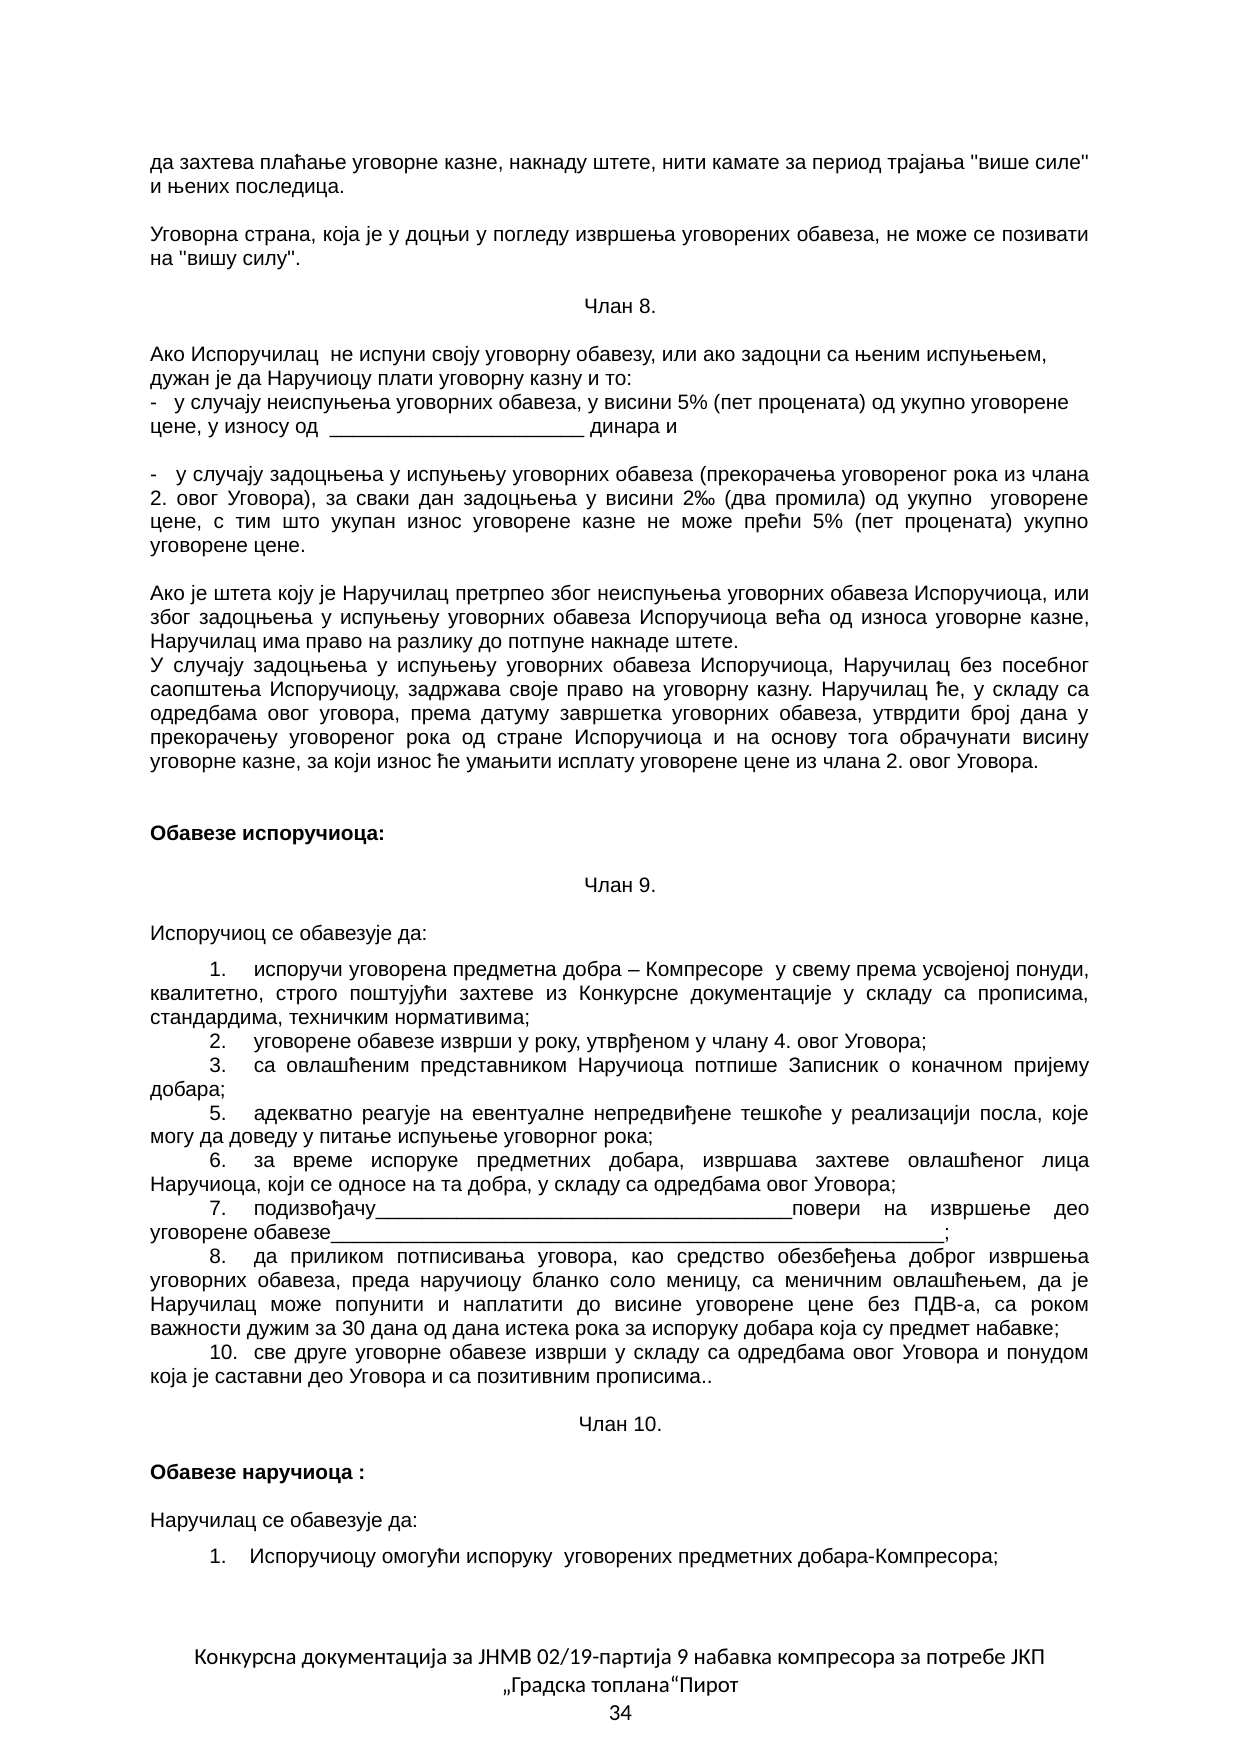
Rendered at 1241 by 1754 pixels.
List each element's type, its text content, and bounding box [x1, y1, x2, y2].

text Испоручиоц се обавезује да: [150, 921, 1090, 945]
text - у случају неиспуњења уговорних обавеза, у висини 5% (пет процената) од укупно уговорене цене, у износу од ______________________ динара и [150, 389, 1090, 437]
text 5. адекватно реагује на евентуалне непредвиђене тешкоће у реализацији посла, које могу да доведу у питање испуњење уговорног рока; [150, 1100, 1090, 1148]
text Ако Испоручилац не испуни своју уговорну обавезу, или ако задоцни са њеним испуњењем, дужан је да Наручиоцу плати уговорну казну и то: [150, 342, 1090, 389]
text Обавезе наручиоца : [150, 1460, 1090, 1484]
text Обавезе испоручиоца: [150, 821, 1090, 845]
text 7. подизвођачу____________________________________повери на извршење део уговорене обавезе_____________________________________________________; [150, 1196, 1090, 1244]
text Уговорна страна, која је у доцњи у погледу извршења уговорених обавеза, не може се позивати на ''вишу силу''. [150, 222, 1090, 270]
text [150, 150, 1090, 198]
text 3. са овлашћеним представником Наручиоца потпише Записник о коначном пријему добара; [150, 1052, 1090, 1100]
text 8. да приликом потписивања уговора, као средство обезбеђења доброг извршења уговорних обавеза, преда наручиоцу бланко соло меницу, са меничним овлашћењем, да је Наручилац може попунити и наплатити до висине уговорене цене без ПДВ-а, са роком важности дужим за 30 дана од дана истека рока за испоруку добара која су предмет набавке; [150, 1244, 1090, 1340]
text Члан 8. [150, 294, 1090, 318]
text 10. све друге уговорне обавезе изврши у складу са одредбама овог Уговора и понудом која је саставни део Уговора и са позитивним прописима.. [150, 1340, 1090, 1388]
text Наручилац се обавезује да: [150, 1508, 1090, 1532]
text У случају задоцњења у испуњењу уговорних обавеза Испоручиоца, Наручилац без посебног саопштења Испоручиоцу, задржава своје право на уговорну казну. Наручилац ће, у складу са одредбама овог уговора, према датуму завршетка уговорних обавеза, утврдити број дана у прекорачењу уговореног рока од стране Испоручиоца и на основу тога обрачунати висину уговорне казне, за који износ ће умањити исплату уговорене цене из члана 2. овог Уговора. [150, 653, 1090, 773]
text 2. уговорене обавезе изврши у року, утврђеном у члану 4. овог Уговора; [150, 1028, 1090, 1052]
text Члан 10. [150, 1412, 1090, 1436]
text 6. за време испоруке предметних добара, извршава захтеве овлашћеног лица Наручиоца, који се односе на та добра, у складу са одредбама овог Уговора; [150, 1148, 1090, 1196]
text - у случају задоцњења у испуњењу уговорних обавеза (прекорачења уговореног рока из члана 2. овог Уговора), за сваки дан задоцњења у висини 2‰ (два промила) од укупно уговорене цене, с тим што укупан износ уговорене казне не може прећи 5% (пет процената) укупно уговорене цене. [150, 461, 1090, 557]
text Члан 9. [150, 873, 1090, 897]
text 1. испоручи уговорена предметна добра – Компресоре у свему према усвојеној понуди, квалитетно, строго поштујући захтеве из Конкурсне документације у складу са прописима, стандардима, техничким нормативима; [150, 957, 1090, 1028]
text Ако је штета коју је Наручилац претрпео због неиспуњења уговорних обавеза Испоручиоца, или због задоцњења у испуњењу уговорних обавеза Испоручиоца већа од износа уговорне казне, Наручилац има право на разлику до потпуне накнаде штете. [150, 581, 1090, 653]
text 1. Испоручиоцу омогући испоруку уговорених предметних добара-Компресора; [150, 1544, 1090, 1568]
